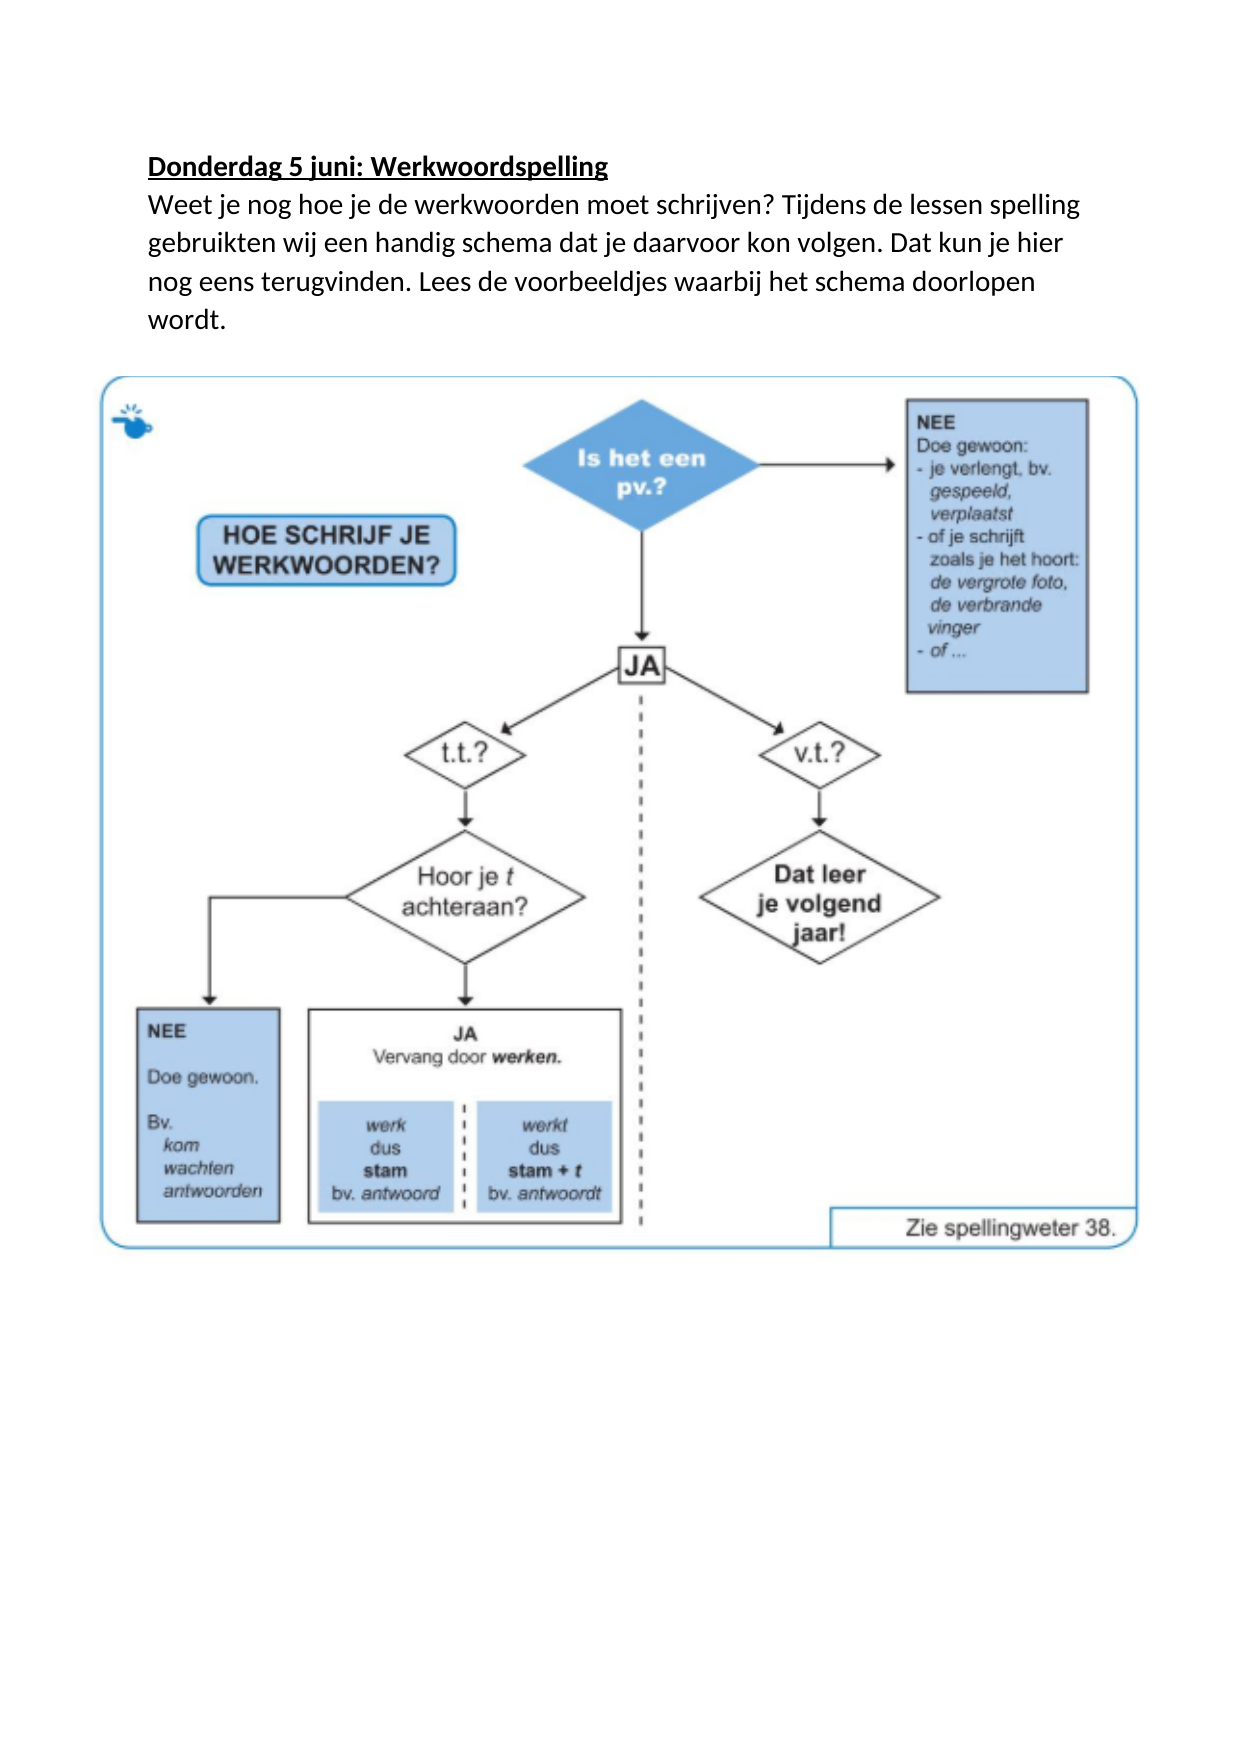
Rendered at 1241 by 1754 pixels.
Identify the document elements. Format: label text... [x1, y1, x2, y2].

text Donderdag 5 juni: Werkwoordspelling Weet je nog hoe je de werkwoorden moet schrijven? Tijdens de lessen spelling gebruikten wij een handig schema dat je daarvoor kon volgen. Dat kun je hier nog eens terugvinden. Lees de voorbeeldjes waarbij het schema doorlopen wordt. [148, 148, 1093, 337]
picture [77, 376, 1163, 1271]
